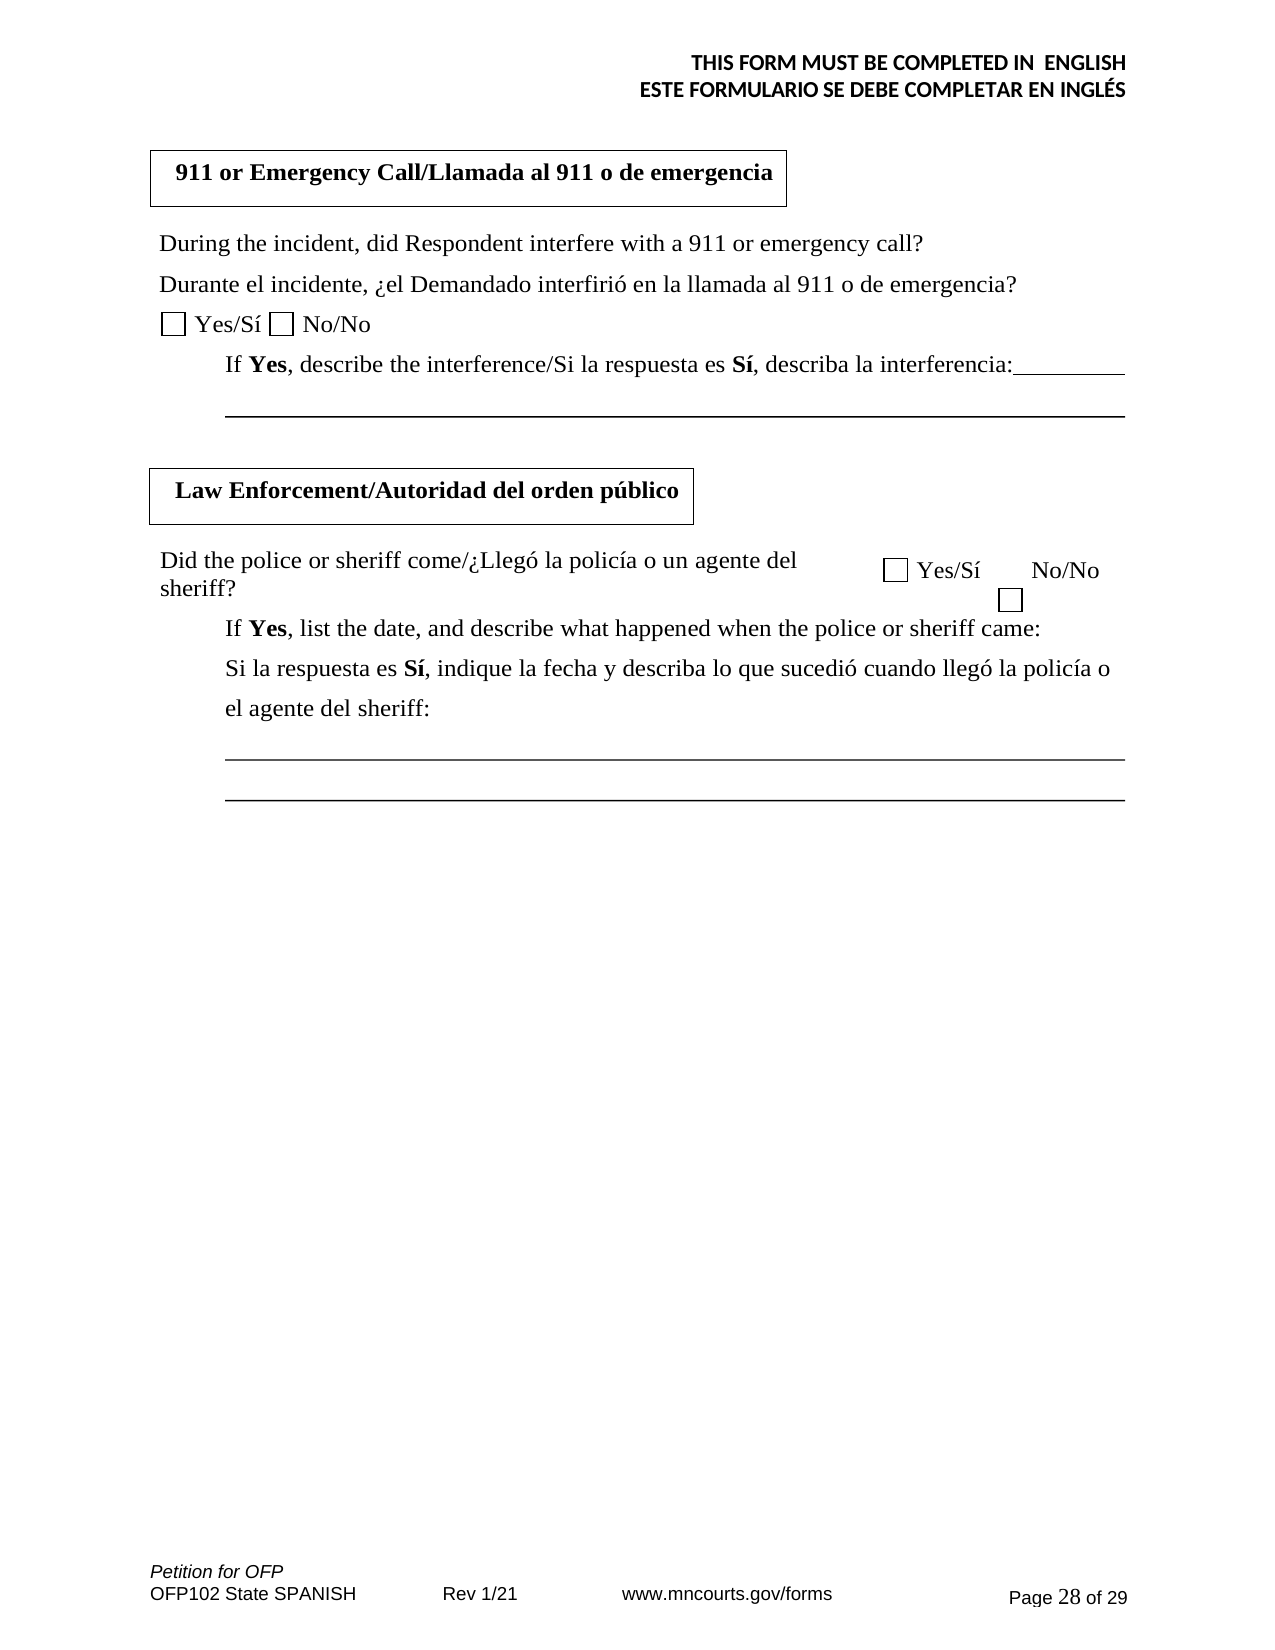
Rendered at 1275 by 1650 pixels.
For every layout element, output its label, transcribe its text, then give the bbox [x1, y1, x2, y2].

text During the incident, did Respondent interfere with a 911 or emergency call? [159, 229, 1217, 257]
text Durante el incidente, ¿el Demandado interfirió en la llamada al 911 o de emergencia? [159, 270, 1217, 297]
text Yes/Sí [916, 556, 983, 584]
text Yes/Sí No/No [194, 310, 1217, 338]
text If Yes, describe the interference/Si la respuesta es Sí, describa la interferencia: [225, 350, 1217, 378]
text Did the police or sheriff come/¿Llegó la policía o un agente del sheriff? [160, 546, 875, 601]
text Si la respuesta es Sí, indique la fecha y describa lo que sucedió cuando llegó la policía o el agente del sheriff: [225, 654, 1125, 722]
text If Yes, list the date, and describe what happened when the police or sheriff came: [225, 614, 1217, 641]
text No/No [1031, 556, 1217, 584]
